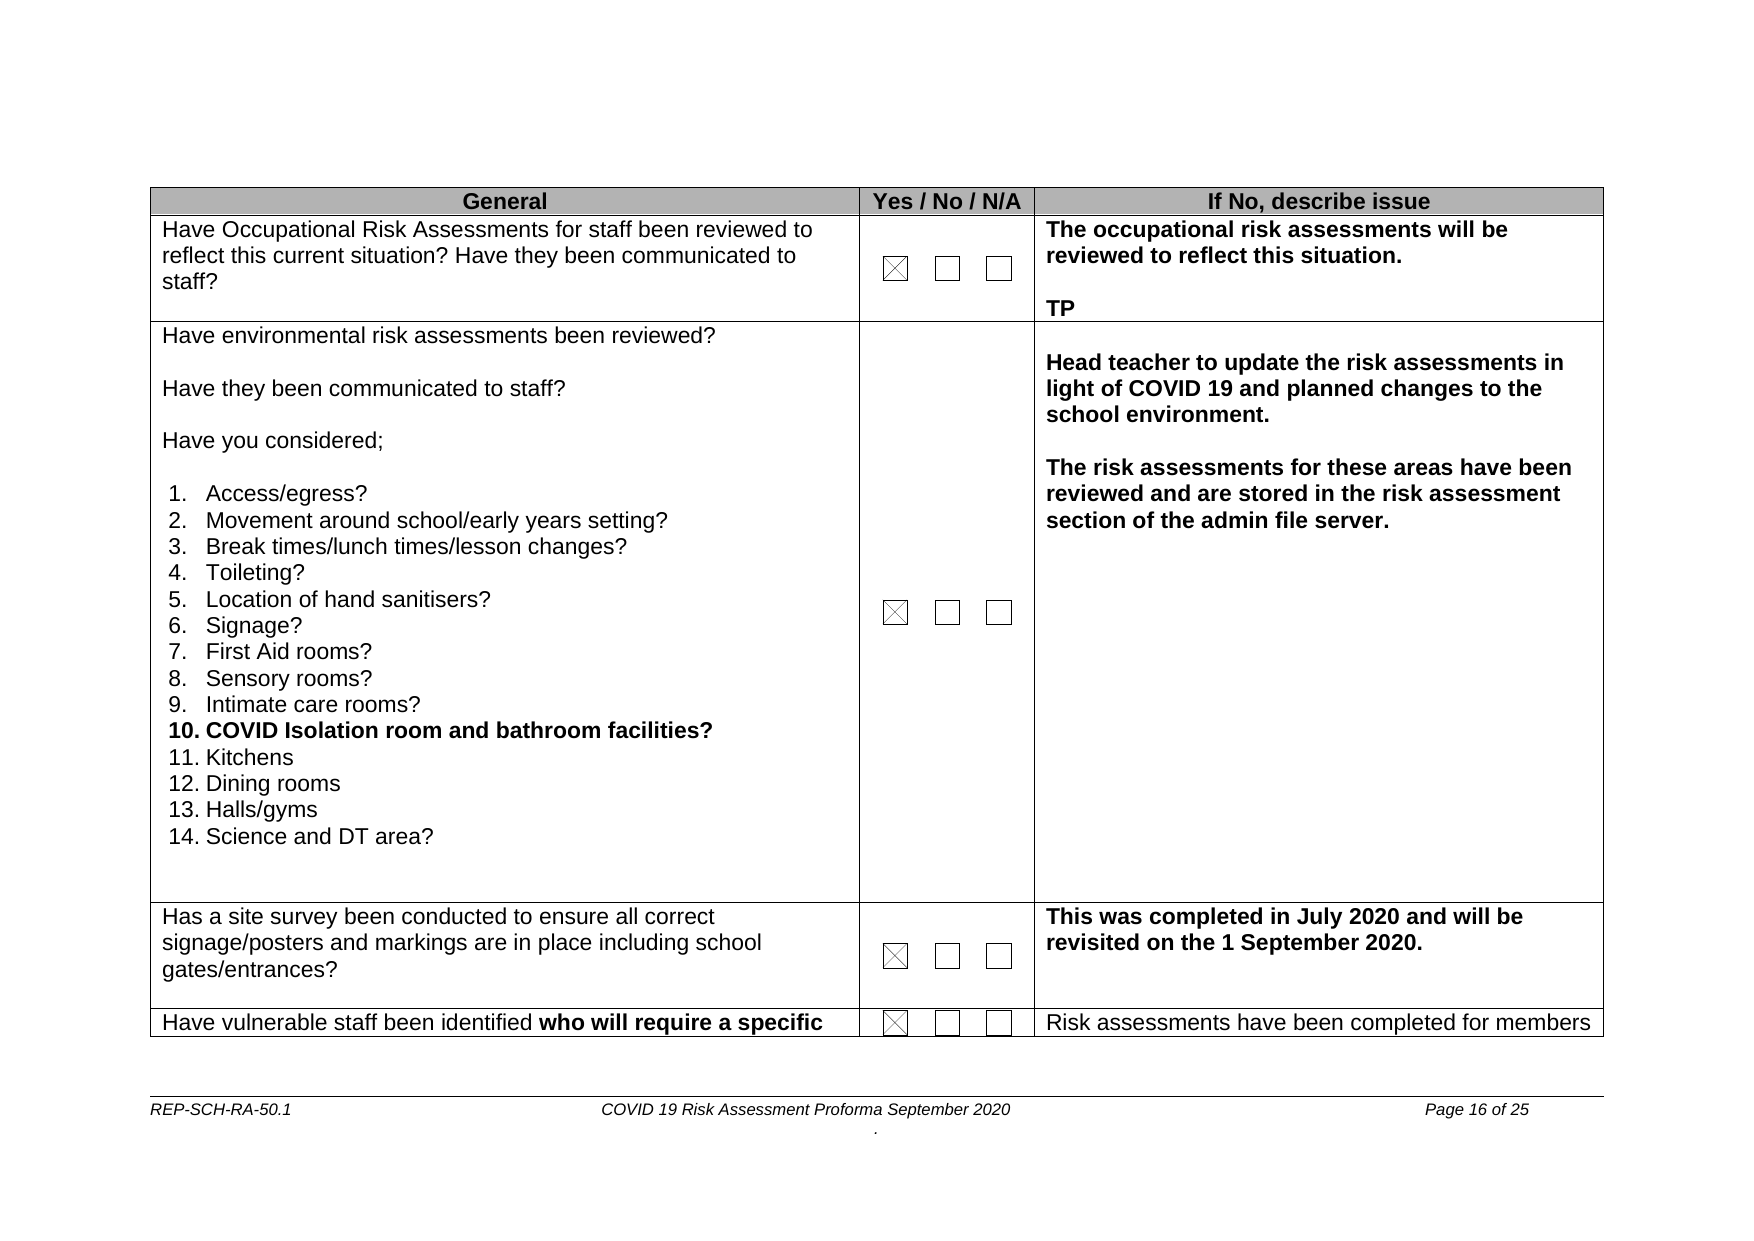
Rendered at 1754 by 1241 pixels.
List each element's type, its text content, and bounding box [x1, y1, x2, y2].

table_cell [1035, 1009, 1603, 1036]
table_cell [860, 903, 1034, 1008]
table_header General [151, 188, 859, 214]
table_cell Has a site survey been conducted to ensure all correct signage/posters and markings are in place including school gates/entrances? [151, 903, 859, 1008]
table_header If No, describe issue [1035, 188, 1603, 214]
table_header Yes / No / N/A [860, 188, 1034, 214]
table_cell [151, 1009, 859, 1036]
table_cell Have Occupational Risk Assessments for staff been reviewed to reflect this current situation? Have they been communicated to staff? [151, 216, 859, 321]
table_cell [860, 322, 1034, 902]
table_cell The occupational risk assessments will be reviewed to reflect this situation. TP [1035, 216, 1603, 321]
table_cell Head teacher to update the risk assessments in light of COVID 19 and planned changes to the school environment. The risk assessments for these areas have been reviewed and are stored in the risk assessment section of the admin file server. [1035, 322, 1603, 902]
table_cell [860, 1009, 1034, 1036]
table_cell This was completed in July 2020 and will be revisited on the 1 September 2020. [1035, 903, 1603, 1008]
table_cell [860, 216, 1034, 321]
table_cell Have environmental risk assessments been reviewed? Have they been communicated to staff? Have you considered; Access/egress? Movement around school/early years setting? Break times/lunch times/lesson changes? Toileting? Location of hand sanitisers? Signage? First Aid rooms? Sensory rooms? Intimate care rooms? COVID Isolation room and bathroom facilities? Kitchens Dining rooms Halls/gyms Science and DT area? [151, 322, 859, 902]
